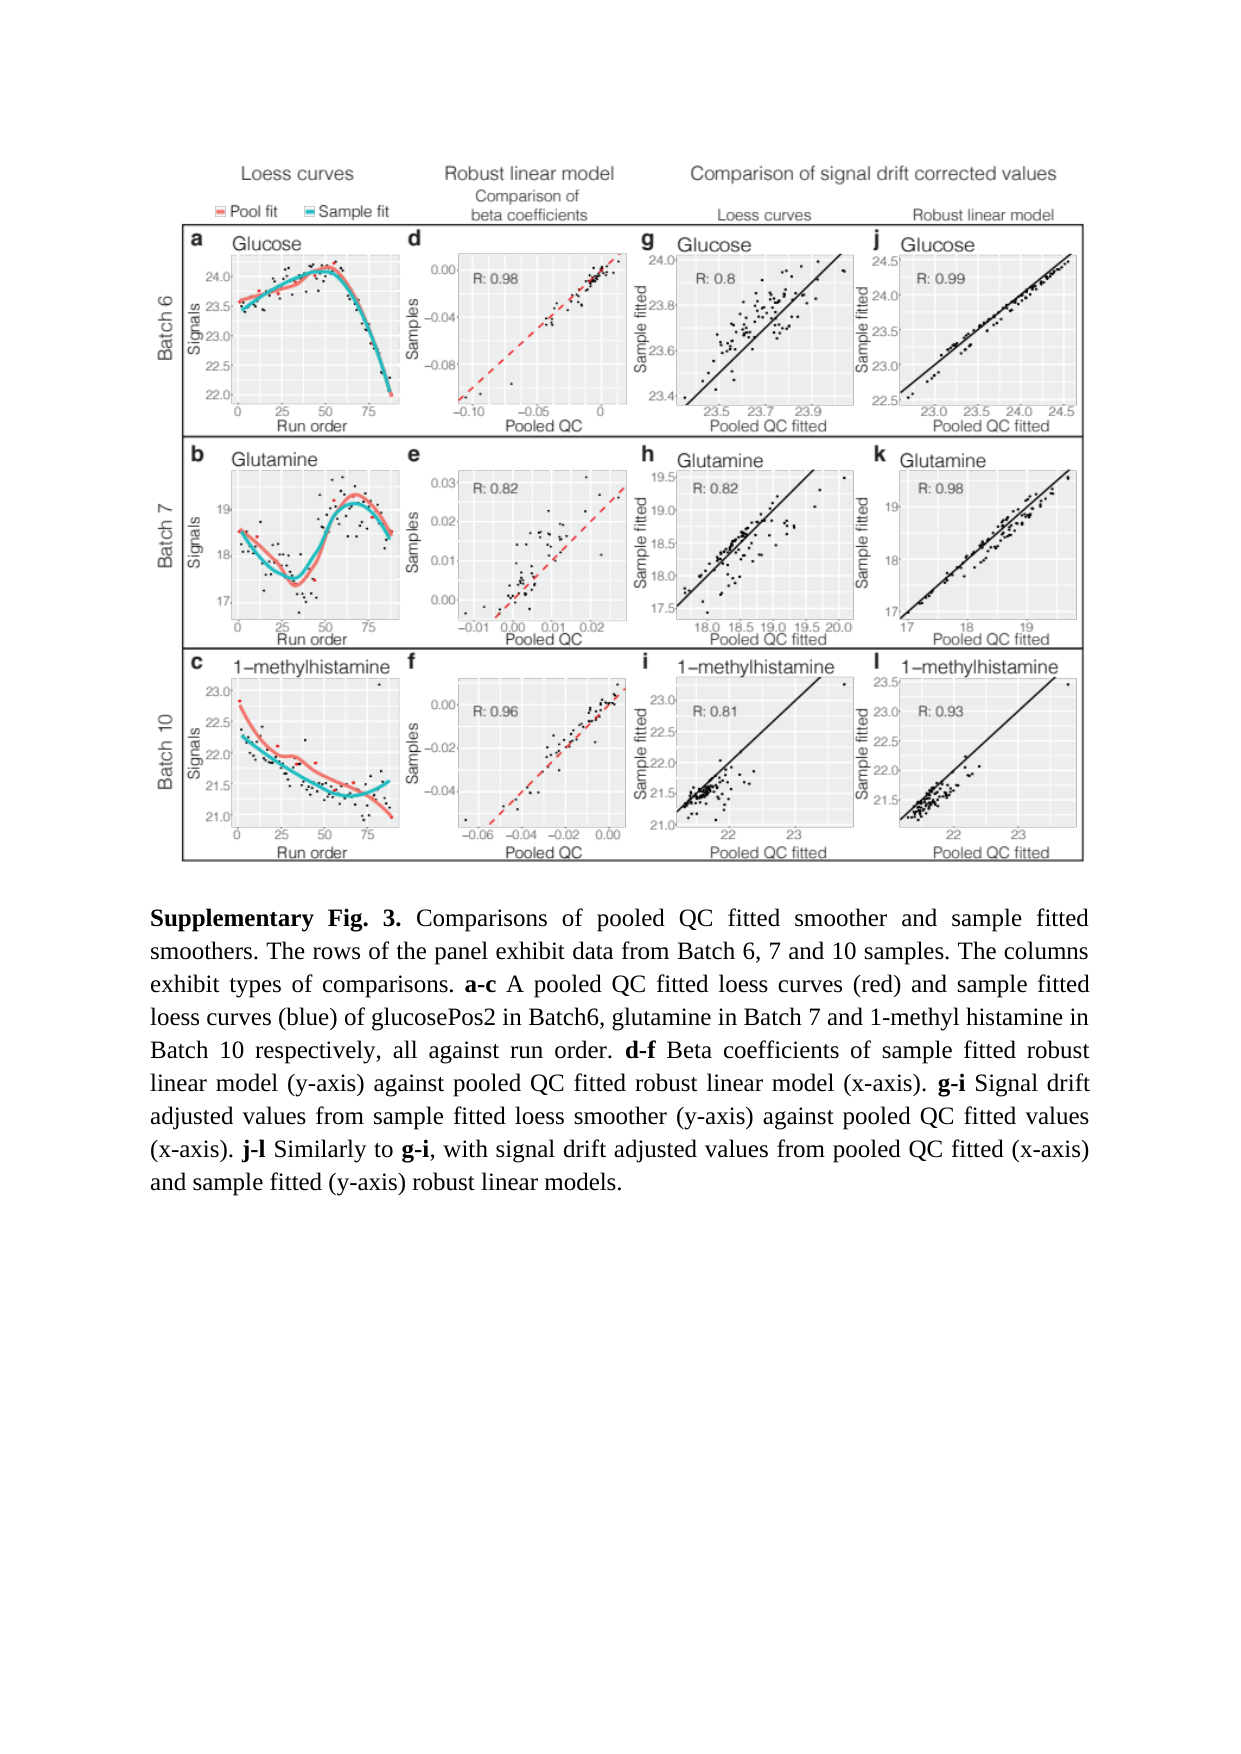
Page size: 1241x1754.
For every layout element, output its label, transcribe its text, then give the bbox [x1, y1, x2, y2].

text Supplementary Fig. 3. Comparisons of pooled QC fitted smoother and sample fitted smoothers. The rows of the panel exhibit data from Batch 6, 7 and 10 samples. The columns exhibit types of comparisons. a-c A pooled QC fitted loess curves (red) and sample fitted loess curves (blue) of glucosePos2 in Batch6, glutamine in Batch 7 and 1-methyl histamine in Batch 10 respectively, all against run order. d-f Beta coefficients of sample fitted robust linear model (y-axis) against pooled QC fitted robust linear model (x-axis). g-i Signal drift adjusted values from sample fitted loess smoother (y-axis) against pooled QC fitted values (x-axis). j-l Similarly to g-i, with signal drift adjusted values from pooled QC fitted (x-axis) and sample fitted (y-axis) robust linear models. [150, 903, 1090, 1196]
